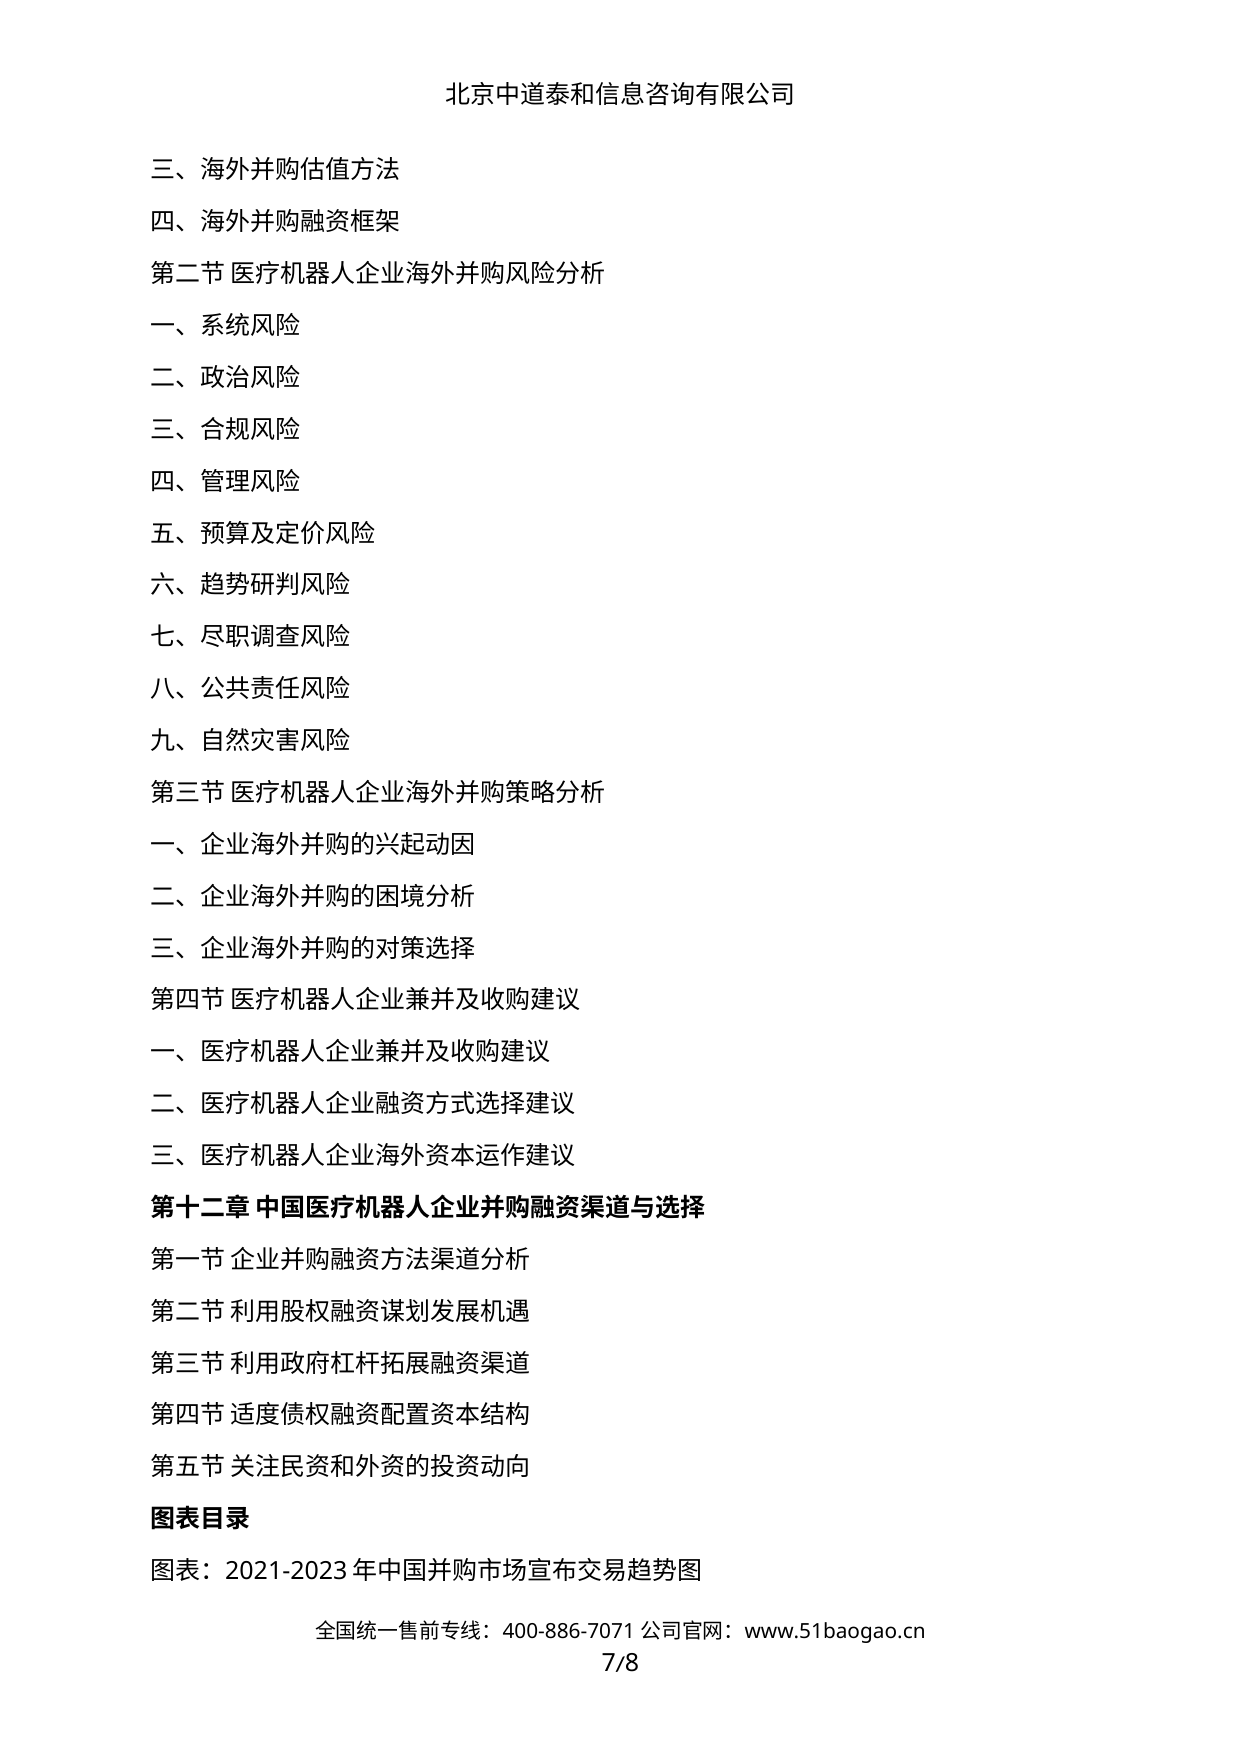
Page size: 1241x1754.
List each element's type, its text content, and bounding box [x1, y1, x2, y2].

text 八、公共责任风险 [150, 669, 1090, 705]
text 一、系统风险 [150, 306, 1090, 342]
text 二、政治风险 [150, 357, 1090, 394]
text 四、海外并购融资框架 [150, 202, 1090, 238]
text 图表目录 [150, 1499, 1090, 1535]
text 第二节 医疗机器人企业海外并购风险分析 [150, 254, 1090, 290]
text 第五节 关注民资和外资的投资动向 [150, 1447, 1090, 1483]
text 三、合规风险 [150, 409, 1090, 446]
text 图表：2021-2023年中国并购市场宣布交易趋势图 [150, 1551, 1090, 1587]
text 六、趋势研判风险 [150, 565, 1090, 601]
text 第一节 企业并购融资方法渠道分析 [150, 1239, 1090, 1276]
text 五、预算及定价风险 [150, 513, 1090, 549]
text 第十二章 中国医疗机器人企业并购融资渠道与选择 [150, 1187, 1090, 1224]
text 第四节 医疗机器人企业兼并及收购建议 [150, 980, 1090, 1016]
text 一、企业海外并购的兴起动因 [150, 824, 1090, 861]
text 第三节 医疗机器人企业海外并购策略分析 [150, 772, 1090, 809]
text 四、管理风险 [150, 461, 1090, 497]
text 九、自然灾害风险 [150, 721, 1090, 757]
text 二、医疗机器人企业融资方式选择建议 [150, 1084, 1090, 1120]
text 第三节 利用政府杠杆拓展融资渠道 [150, 1343, 1090, 1379]
text 第四节 适度债权融资配置资本结构 [150, 1395, 1090, 1431]
text 一、医疗机器人企业兼并及收购建议 [150, 1032, 1090, 1068]
text 二、企业海外并购的困境分析 [150, 876, 1090, 912]
text 三、海外并购估值方法 [150, 150, 1090, 186]
text 三、企业海外并购的对策选择 [150, 928, 1090, 964]
text 第二节 利用股权融资谋划发展机遇 [150, 1291, 1090, 1327]
text 三、医疗机器人企业海外资本运作建议 [150, 1136, 1090, 1172]
text 七、尽职调查风险 [150, 617, 1090, 653]
